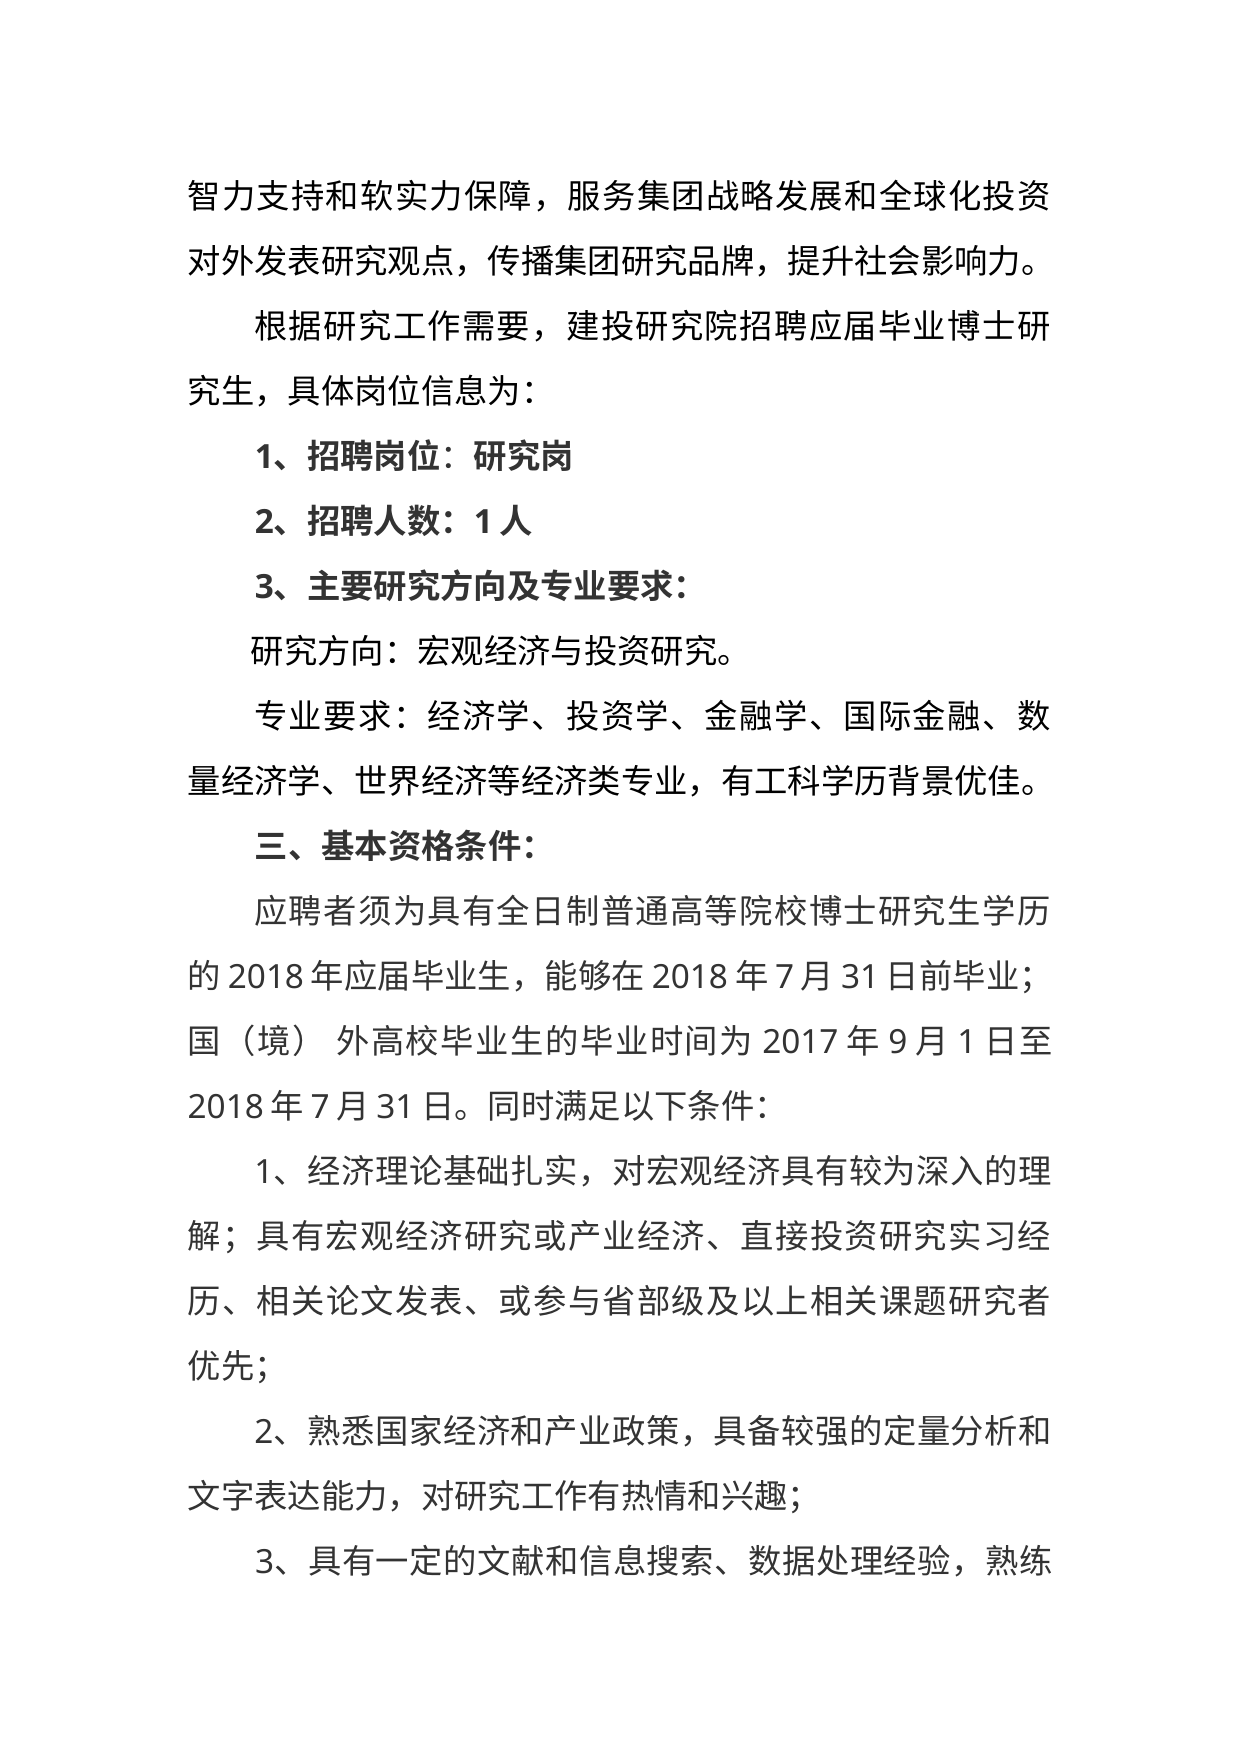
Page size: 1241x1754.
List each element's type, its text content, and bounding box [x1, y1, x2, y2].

text 3、主要研究方向及专业要求： [187, 552, 1053, 617]
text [187, 1527, 1053, 1592]
text 三、基本资格条件： [187, 812, 1053, 877]
text 1、经济理论基础扎实，对宏观经济具有较为深入的理解；具有宏观经济研究或产业经济、直接投资研究实习经历、相关论文发表、或参与省部级及以上相关课题研究者优先； [187, 1137, 1053, 1397]
text 研究方向：宏观经济与投资研究。 [187, 617, 1053, 682]
text 2、招聘人数：1人 [187, 487, 1053, 552]
text 应聘者须为具有全日制普通高等院校博士研究生学历的2018年应届毕业生，能够在2018年7月31日前毕业；国（境） 外高校毕业生的毕业时间为2017年9月1日至2018年7月31日。同时满足以下条件： [187, 877, 1053, 1137]
text 根据研究工作需要，建投研究院招聘应届毕业博士研究生，具体岗位信息为： [187, 292, 1053, 422]
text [187, 162, 1053, 292]
text 1、招聘岗位：研究岗 [187, 422, 1053, 487]
text 2、熟悉国家经济和产业政策，具备较强的定量分析和文字表达能力，对研究工作有热情和兴趣； [187, 1397, 1053, 1527]
text 专业要求：经济学、投资学、金融学、国际金融、数量经济学、世界经济等经济类专业，有工科学历背景优佳。 [187, 682, 1053, 812]
